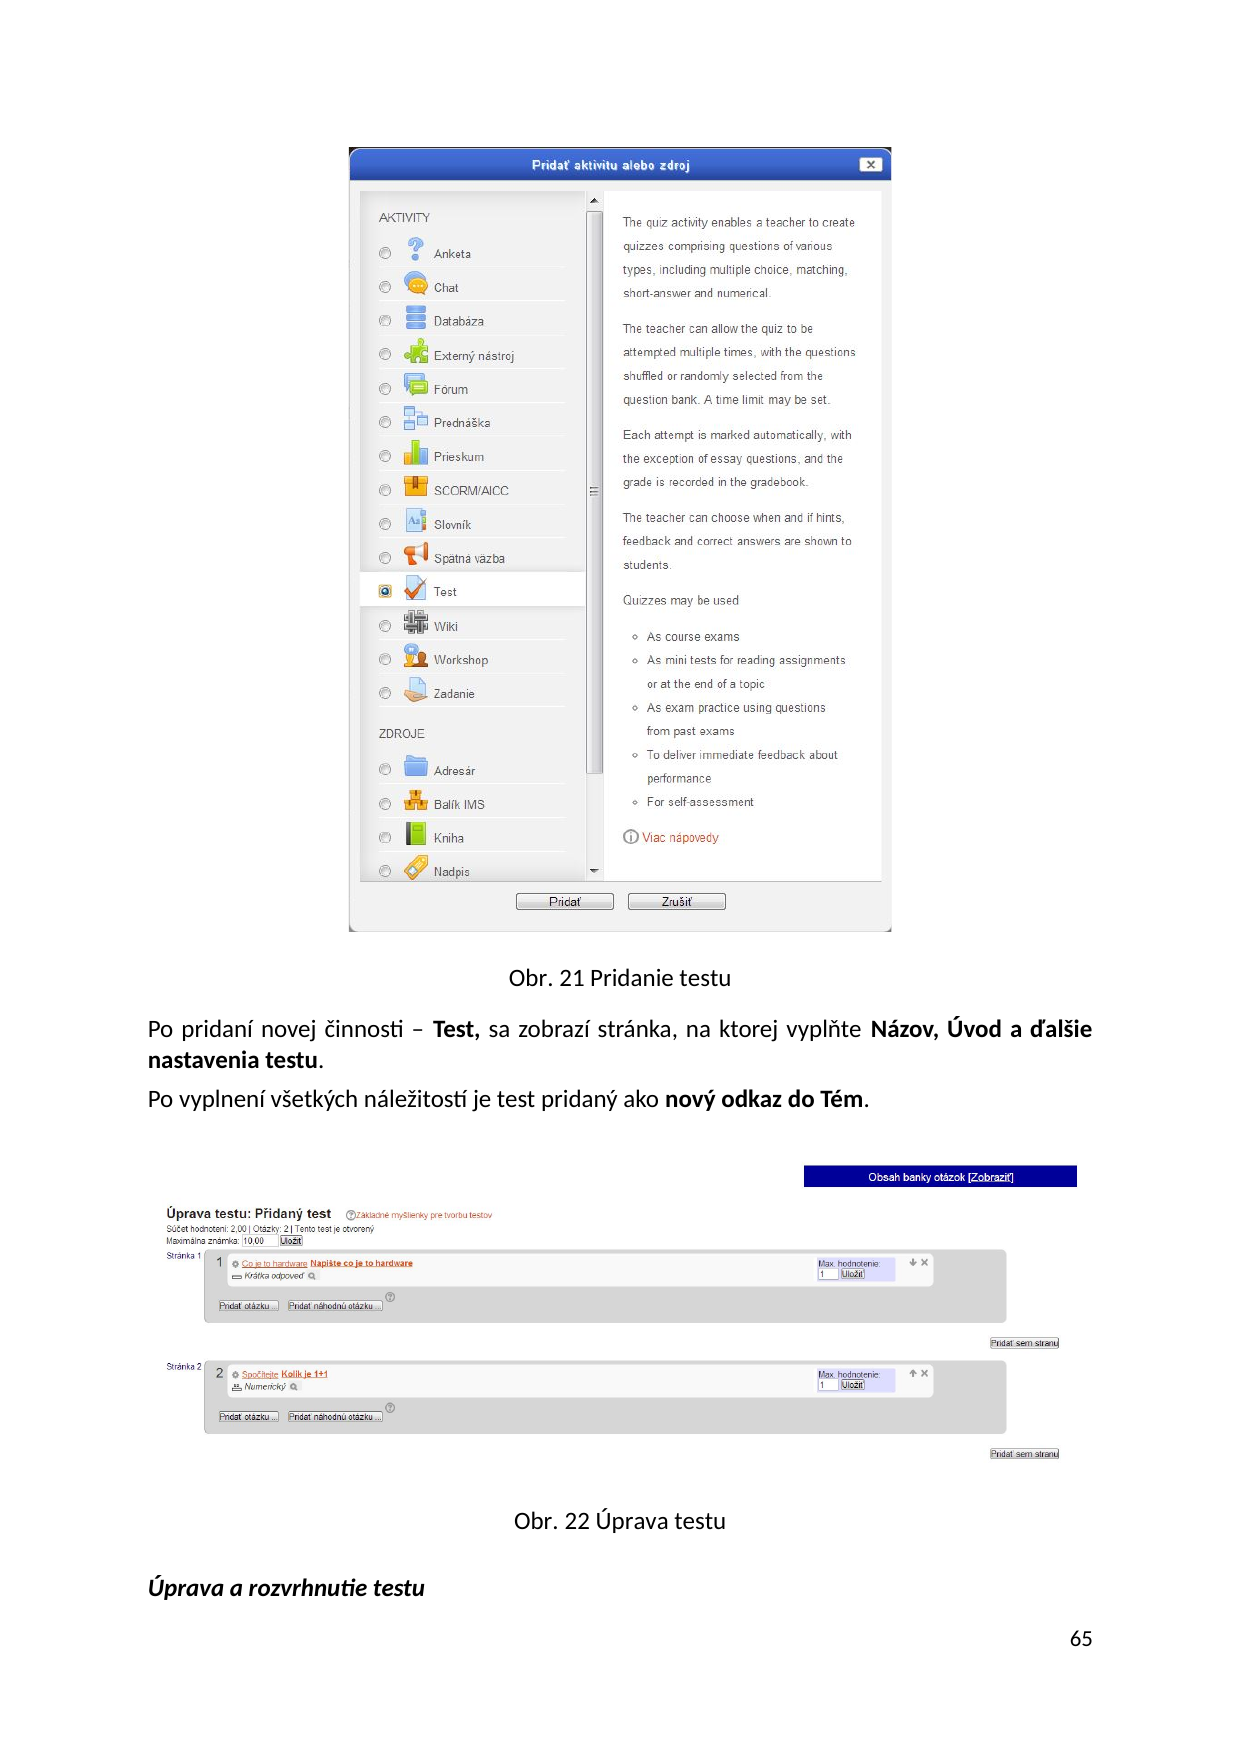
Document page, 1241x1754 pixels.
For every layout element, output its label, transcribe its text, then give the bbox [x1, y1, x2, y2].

text Obr. 22 Úprava testu [148, 1506, 1093, 1536]
text Po vyplnení všetkých náležitostí je test pridaný ako nový odkaz do Tém. [148, 1083, 1093, 1113]
picture [348, 147, 892, 932]
picture [162, 1143, 1079, 1475]
text Obr. 21 Pridanie testu [148, 962, 1093, 993]
text Po pridaní novej činnosti – Test, sa zobrazí stránka, na ktorej vyplňte Názov, Úvod a ďalšie nastavenia testu. [148, 1013, 1093, 1074]
text Úprava a rozvrhnutie testu [148, 1572, 1093, 1603]
